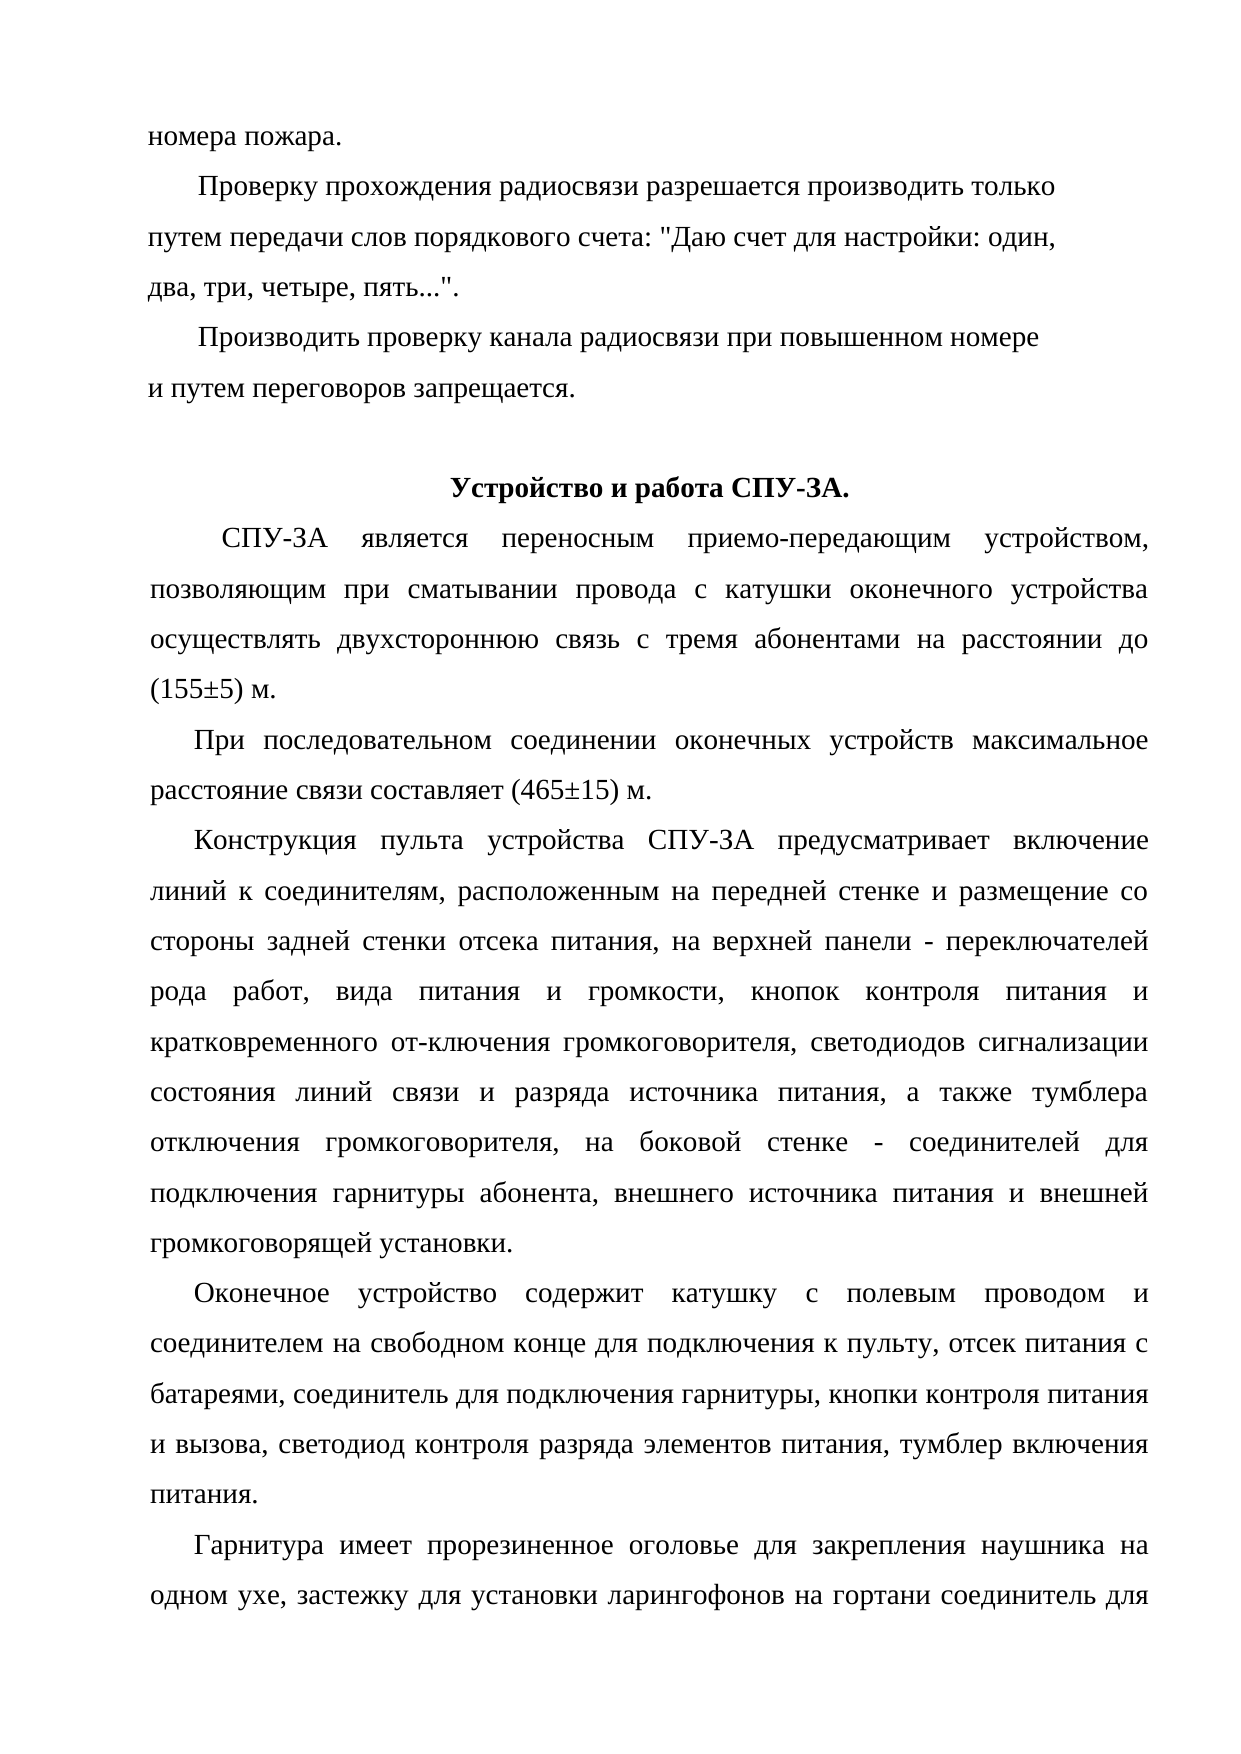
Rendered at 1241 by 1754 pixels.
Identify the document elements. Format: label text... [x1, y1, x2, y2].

text СПУ-ЗА является переносным приемо-передающим устройством, позволяющим при сматывании провода с катушки оконечного устройства осуществлять двухстороннюю связь с тремя абонентами на расстоянии до (155±5) м. [150, 521, 1149, 705]
text При последовательном соединении оконечных устройств максимальное расстояние связи составляет (465±15) м. [150, 722, 1149, 806]
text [148, 118, 1149, 152]
text Проверку прохождения радиосвязи разрешается производить только путем передачи слов порядкового счета: "Даю счет для настройки: один, два, три, четыре, пять...". [148, 168, 1062, 303]
text Оконечное устройство содержит катушку с полевым проводом и соединителем на свободном конце для подключения к пульту, отсек питания с батареями, соединитель для подключения гарнитуры, кнопки контроля питания и вызова, светодиод контроля разряда элементов питания, тумблер включения питания. [150, 1275, 1149, 1510]
text Устройство и работа СПУ-ЗА. [148, 470, 1152, 504]
text Конструкция пульта устройства СПУ-ЗА предусматривает включение линий к соединителям, расположенным на передней стенке и размещение со стороны задней стенки отсека питания, на верхней панели - переключателей рода работ, вида питания и громкости, кнопок контроля питания и кратковременного от-ключения громкоговорителя, светодиодов сигнализации состояния линий связи и разряда источника питания, а также тумблера отключения громкоговорителя, на боковой стенке - соединителей для подключения гарнитуры абонента, внешнего источника питания и внешней громкоговорящей установки. [150, 822, 1149, 1258]
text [150, 1527, 1149, 1611]
text Производить проверку канала радиосвязи при повышенном номере и путем переговоров запрещается. [148, 319, 1062, 403]
